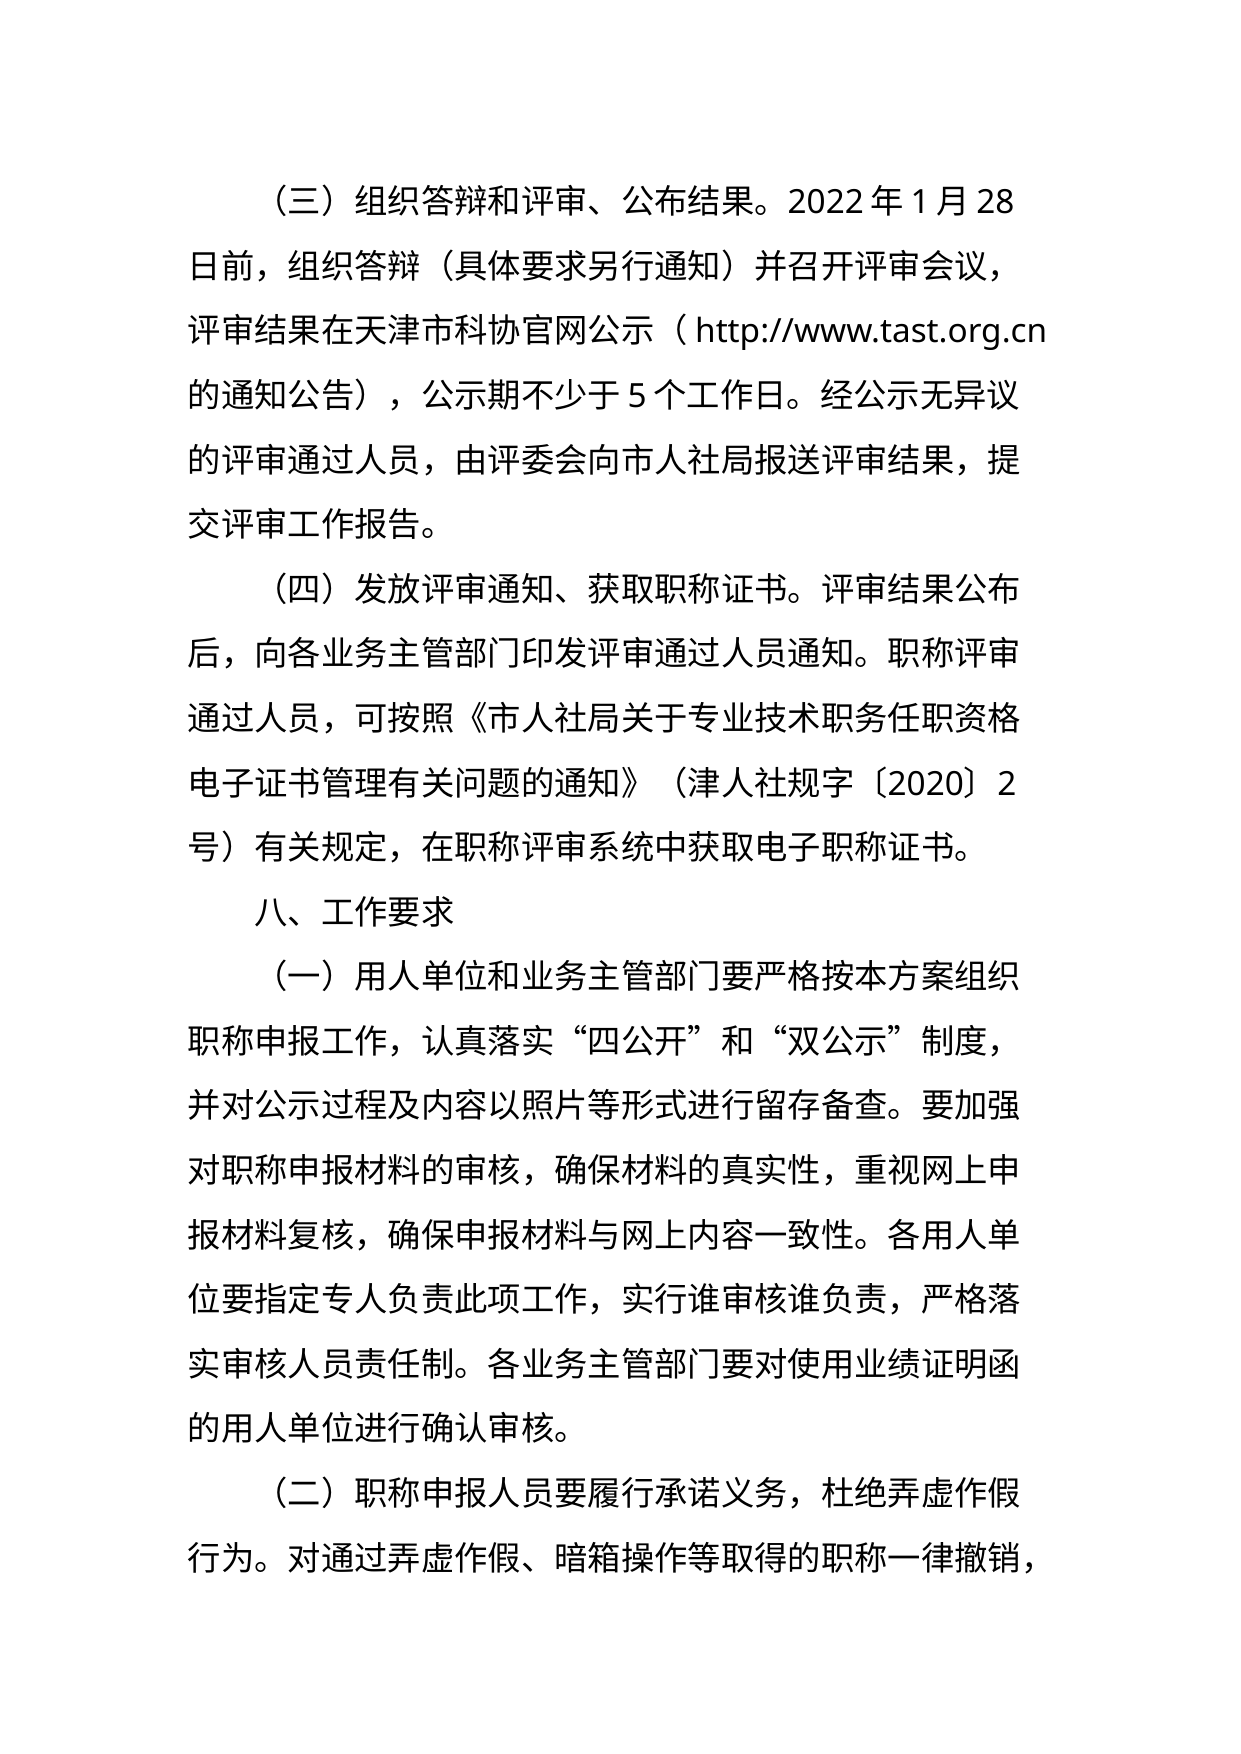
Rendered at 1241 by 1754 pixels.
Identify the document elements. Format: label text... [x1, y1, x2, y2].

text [187, 1454, 1053, 1583]
text （一）用人单位和业务主管部门要严格按本方案组织职称申报工作，认真落实“四公开”和“双公示”制度，并对公示过程及内容以照片等形式进行留存备查。要加强对职称申报材料的审核，确保材料的真实性，重视网上申报材料复核，确保申报材料与网上内容一致性。各用人单位要指定专人负责此项工作，实行谁审核谁负责，严格落实审核人员责任制。各业务主管部门要对使用业绩证明函的用人单位进行确认审核。 [187, 937, 1053, 1454]
text 八、工作要求 [187, 872, 1053, 937]
text （三）组织答辩和评审、公布结果。2022年1月28日前，组织答辩（具体要求另行通知）并召开评审会议，评审结果在天津市科协官网公示（ http://www.tast.org.cn的通知公告），公示期不少于5个工作日。经公示无异议的评审通过人员，由评委会向市人社局报送评审结果，提交评审工作报告。 [187, 162, 1053, 549]
text （四）发放评审通知、获取职称证书。评审结果公布后，向各业务主管部门印发评审通过人员通知。职称评审通过人员，可按照《市人社局关于专业技术职务任职资格电子证书管理有关问题的通知》（津人社规字〔2020〕2号）有关规定，在职称评审系统中获取电子职称证书。 [187, 549, 1053, 872]
